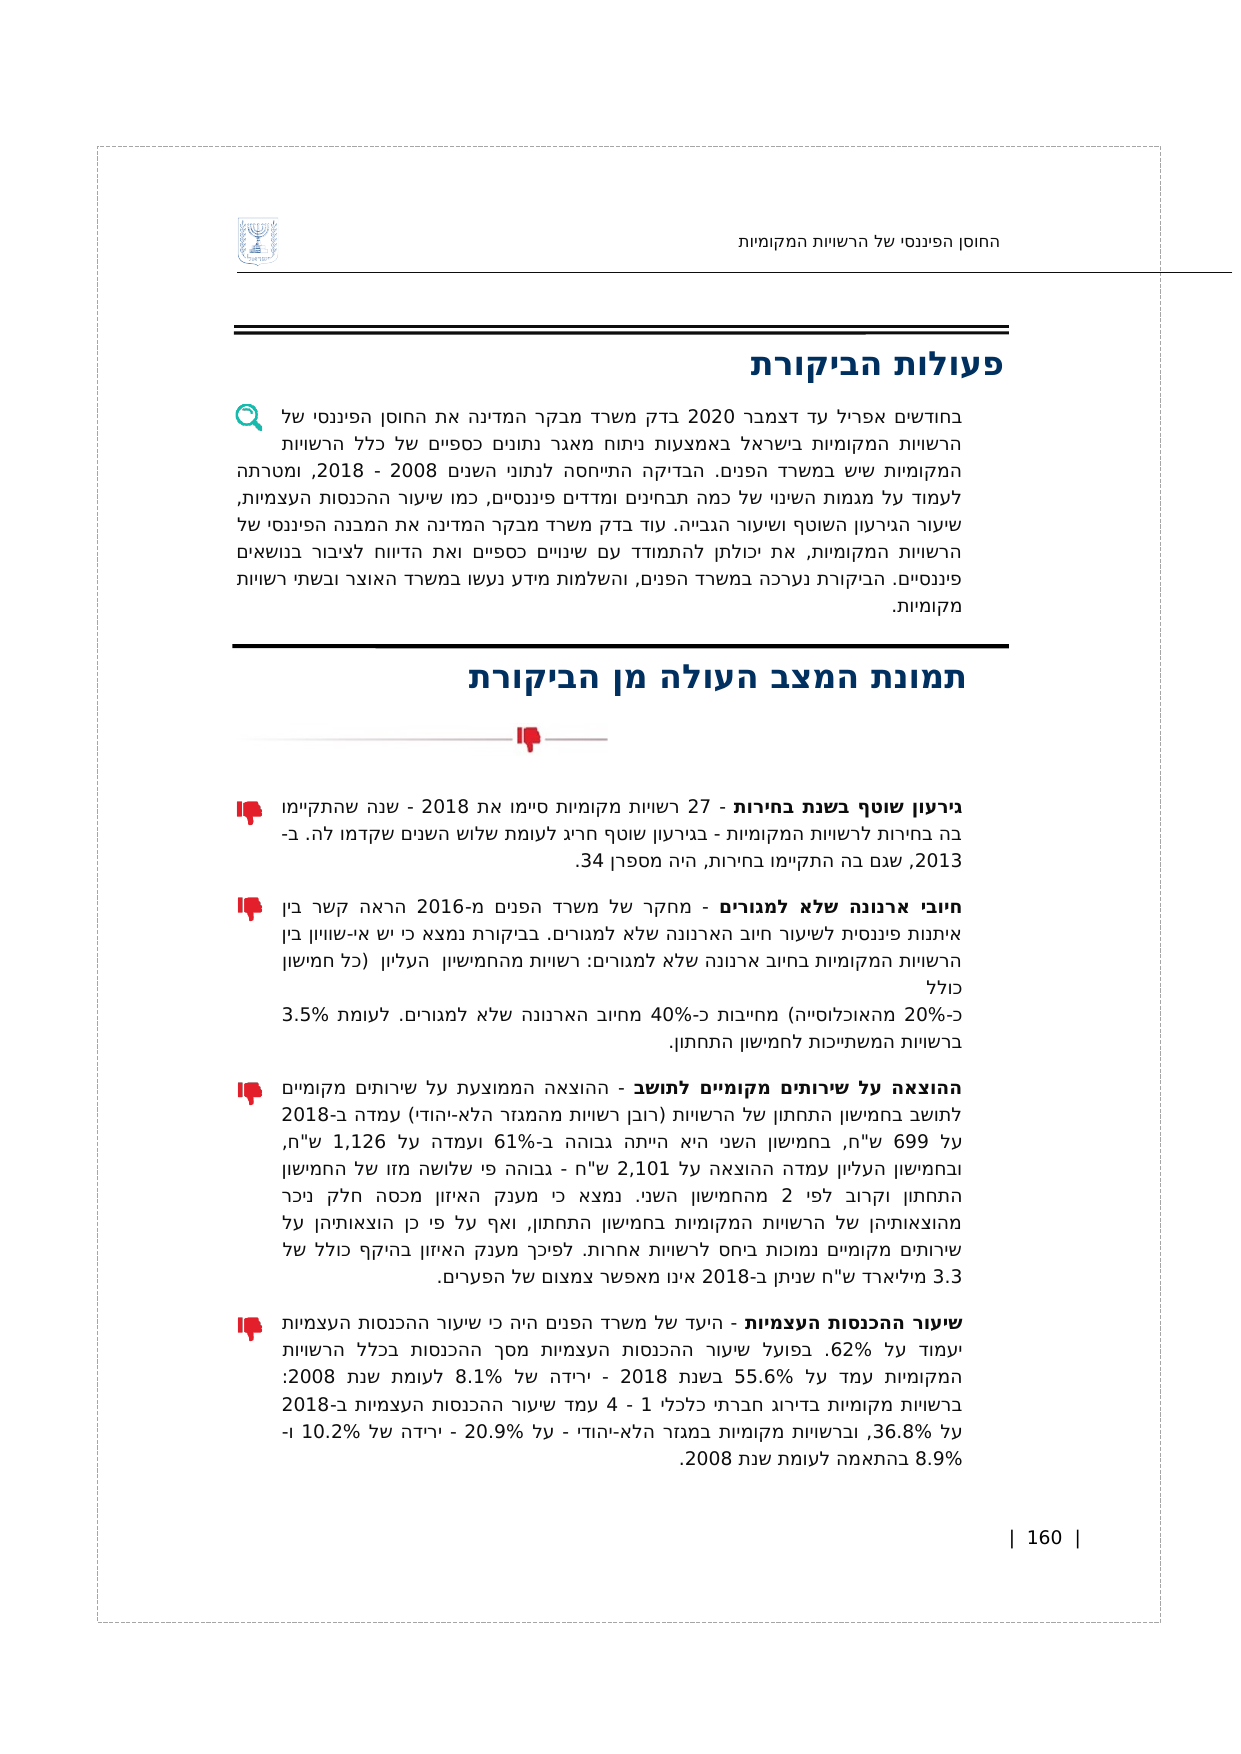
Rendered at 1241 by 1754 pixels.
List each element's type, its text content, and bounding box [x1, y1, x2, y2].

picture [236, 1080, 263, 1107]
text חיובי ארנונה שלא למגורים - מחקר של משרד הפנים מ-2016 הראה קשר בין איתנות פיננסית לשיעור חיוב הארנונה שלא למגורים. בביקורת נמצא כי יש אי-שוויון בין הרשויות המקומיות בחיוב ארנונה שלא למגורים: רשויות מהחמישיון העליון (כל חמישון כולל כ-20% מהאוכלוסייה) מחייבות כ-40% מחיוב הארנונה שלא למגורים. לעומת 3.5% ברשויות המשתייכות לחמישון התחתון. [236, 891, 963, 1054]
picture [235, 799, 263, 827]
picture [235, 404, 263, 431]
text בחודשים אפריל עד דצמבר 2020 בדק משרד מבקר המדינה את החוסן הפיננסי של הרשויות המקומיות בישראל באמצעות ניתוח מאגר נתונים כספיים של כלל הרשויות המקומיות שיש במשרד הפנים. הבדיקה התייחסה לנתוני השנים 2008 - 2018, ומטרתה לעמוד על מגמות השינוי של כמה תבחינים ומדדים פיננסיים, כמו שיעור ההכנסות העצמיות, שיעור הגירעון השוטף ושיעור הגבייה. עוד בדק משרד מבקר המדינה את המבנה הפיננסי של הרשויות המקומיות, את יכולתן להתמודד עם שינויים כספיים ואת הדיווח לציבור בנושאים פיננסיים. הביקורת נערכה במשרד הפנים, והשלמות מידע נעשו במשרד האוצר ובשתי רשויות מקומיות. [236, 402, 963, 618]
picture [235, 723, 608, 756]
text שיעור ההכנסות העצמיות - היעד של משרד הפנים היה כי שיעור ההכנסות העצמיות יעמוד על 62%. בפועל שיעור ההכנסות העצמיות מסך ההכנסות בכלל הרשויות המקומיות עמד על 55.6% בשנת 2018 - ירידה של 8.1% לעומת שנת 2008: ברשויות מקומיות בדירוג חברתי כלכלי 1 - 4 עמד שיעור ההכנסות העצמיות ב-2018 על 36.8%, וברשויות מקומיות במגזר הלא-יהודי - על 20.9% - ירידה של 10.2% ו-8.9% בהתאמה לעומת שנת 2008. [236, 1308, 963, 1471]
text ההוצאה על שירותים מקומיים לתושב - ההוצאה הממוצעת על שירותים מקומיים לתושב בחמישון התחתון של הרשויות (רובן רשויות מהמגזר הלא-יהודי) עמדה ב-2018 על 699 ש"ח, בחמישון השני היא הייתה גבוהה ב-61% ועמדה על 1,126 ש"ח, ובחמישון העליון עמדה ההוצאה על 2,101 ש"ח - גבוהה פי שלושה מזו של החמישון התחתון וקרוב לפי 2 מהחמישון השני. נמצא כי מענק האיזון מכסה חלק ניכר מהוצאותיהן של הרשויות המקומיות בחמישון התחתון, ואף על פי כן הוצאותיהן על שירותים מקומיים נמוכות ביחס לרשויות אחרות. לפיכך מענק האיזון בהיקף כולל של 3.3 מיליארד ש"ח שניתן ב-2018 אינו מאפשר צמצום של הפערים. [236, 1073, 963, 1289]
text גירעון שוטף בשנת בחירות - 27 רשויות מקומיות סיימו את 2018 - שנה שהתקיימו בה בחירות לרשויות המקומיות - בגירעון שוטף חריג לעומת שלוש השנים שקדמו לה. ב-2013, שגם בה התקיימו בחירות, היה מספרן 34. [236, 791, 963, 873]
picture [236, 896, 263, 923]
text פעולות הביקורת [236, 344, 1004, 383]
picture [236, 1315, 263, 1343]
